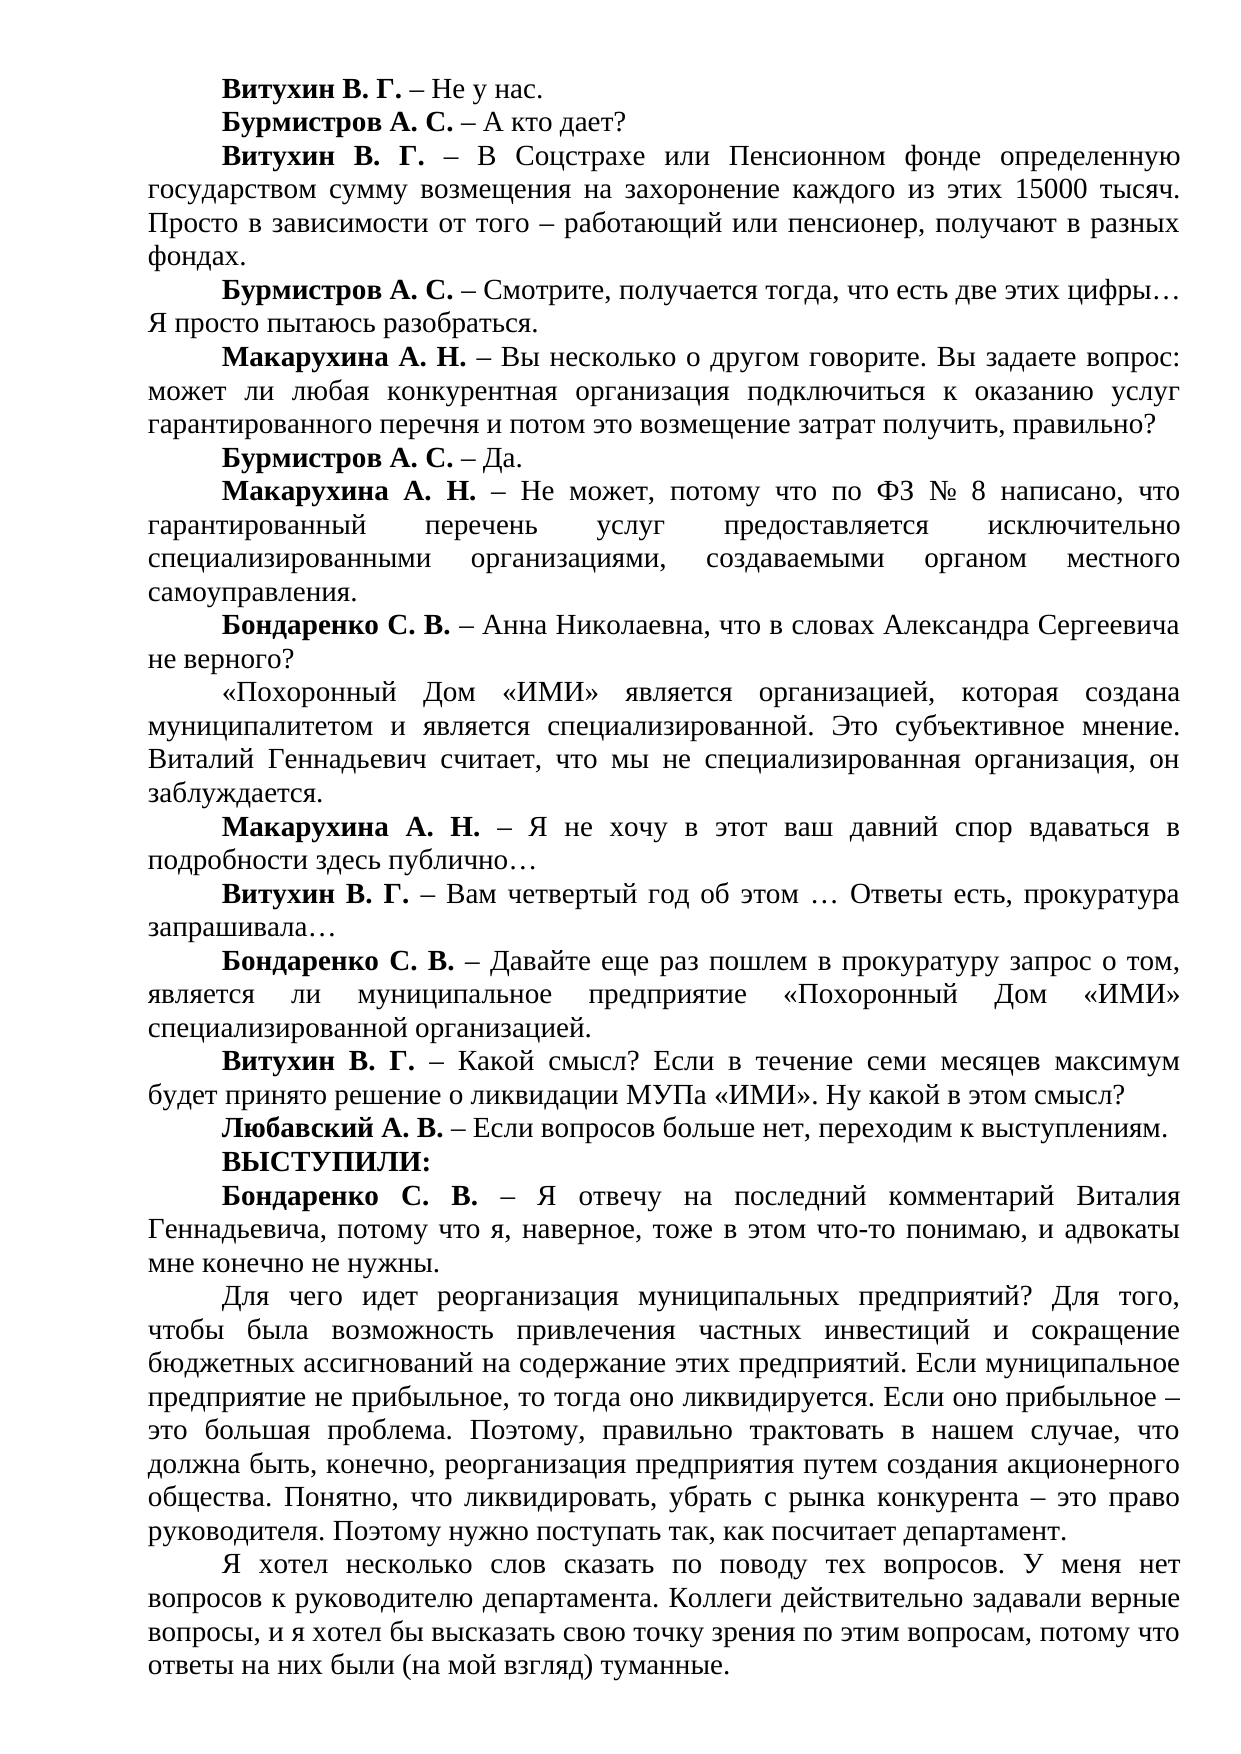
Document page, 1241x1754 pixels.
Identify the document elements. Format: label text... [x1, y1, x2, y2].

text Витухин В. Г. – Не у нас. [148, 71, 1181, 104]
text Бондаренко С. В. – Давайте еще раз пошлем в прокуратуру запрос о том, является ли муниципальное предприятие «Похоронный Дом «ИМИ» специализированной организацией. [148, 943, 1181, 1043]
text Витухин В. Г. – Вам четвертый год об этом … Ответы есть, прокуратура запрашивала… [148, 876, 1181, 943]
text Бурмистров А. С. – А кто дает? [148, 104, 1181, 138]
text Макарухина А. Н. – Не может, потому что по ФЗ № 8 написано, что гарантированный перечень услуг предоставляется исключительно специализированными организациями, создаваемыми органом местного самоуправления. [148, 473, 1181, 607]
text Витухин В. Г. – В Соцстрахе или Пенсионном фонде определенную государством сумму возмещения на захоронение каждого из этих 15000 тысяч. Просто в зависимости от того – работающий или пенсионер, получают в разных фондах. [148, 138, 1181, 272]
text Для чего идет реорганизация муниципальных предприятий? Для того, чтобы была возможность привлечения частных инвестиций и сокращение бюджетных ассигнований на содержание этих предприятий. Если муниципальное предприятие не прибыльное, то тогда оно ликвидируется. Если оно прибыльное – это большая проблема. Поэтому, правильно трактовать в нашем случае, что должна быть, конечно, реорганизация предприятия путем создания акционерного общества. Понятно, что ликвидировать, убрать с рынка конкурента – это право руководителя. Поэтому нужно поступать так, как посчитает департамент. [148, 1278, 1181, 1547]
text Я хотел несколько слов сказать по поводу тех вопросов. У меня нет вопросов к руководителю департамента. Коллеги действительно задавали верные вопросы, и я хотел бы высказать свою точку зрения по этим вопросам, потому что ответы на них были (на мой взгляд) туманные. [148, 1547, 1181, 1681]
text Бурмистров А. С. – Да. [148, 440, 1181, 473]
text Макарухина А. Н. – Я не хочу в этот ваш давний спор вдаваться в подробности здесь публично… [148, 809, 1181, 876]
text «Похоронный Дом «ИМИ» является организацией, которая создана муниципалитетом и является специализированной. Это субъективное мнение. Виталий Геннадьевич считает, что мы не специализированная организация, он заблуждается. [148, 674, 1181, 809]
text Витухин В. Г. – Какой смысл? Если в течение семи месяцев максимум будет принято решение о ликвидации МУПа «ИМИ». Ну какой в этом смысл? [148, 1043, 1181, 1111]
text Бондаренко С. В. – Я отвечу на последний комментарий Виталия Геннадьевича, потому что я, наверное, тоже в этом что-то понимаю, и адвокаты мне конечно не нужны. [148, 1178, 1181, 1278]
text ВЫСТУПИЛИ: [148, 1144, 1181, 1178]
text Любавский А. В. – Если вопросов больше нет, переходим к выступлениям. [148, 1111, 1181, 1144]
text Бондаренко С. В. – Анна Николаевна, что в словах Александра Сергеевича не верного? [148, 607, 1181, 674]
text Макарухина А. Н. – Вы несколько о другом говорите. Вы задаете вопрос: может ли любая конкурентная организация подключиться к оказанию услуг гарантированного перечня и потом это возмещение затрат получить, правильно? [148, 339, 1181, 440]
text Бурмистров А. С. – Смотрите, получается тогда, что есть две этих цифры… Я просто пытаюсь разобраться. [148, 272, 1181, 339]
